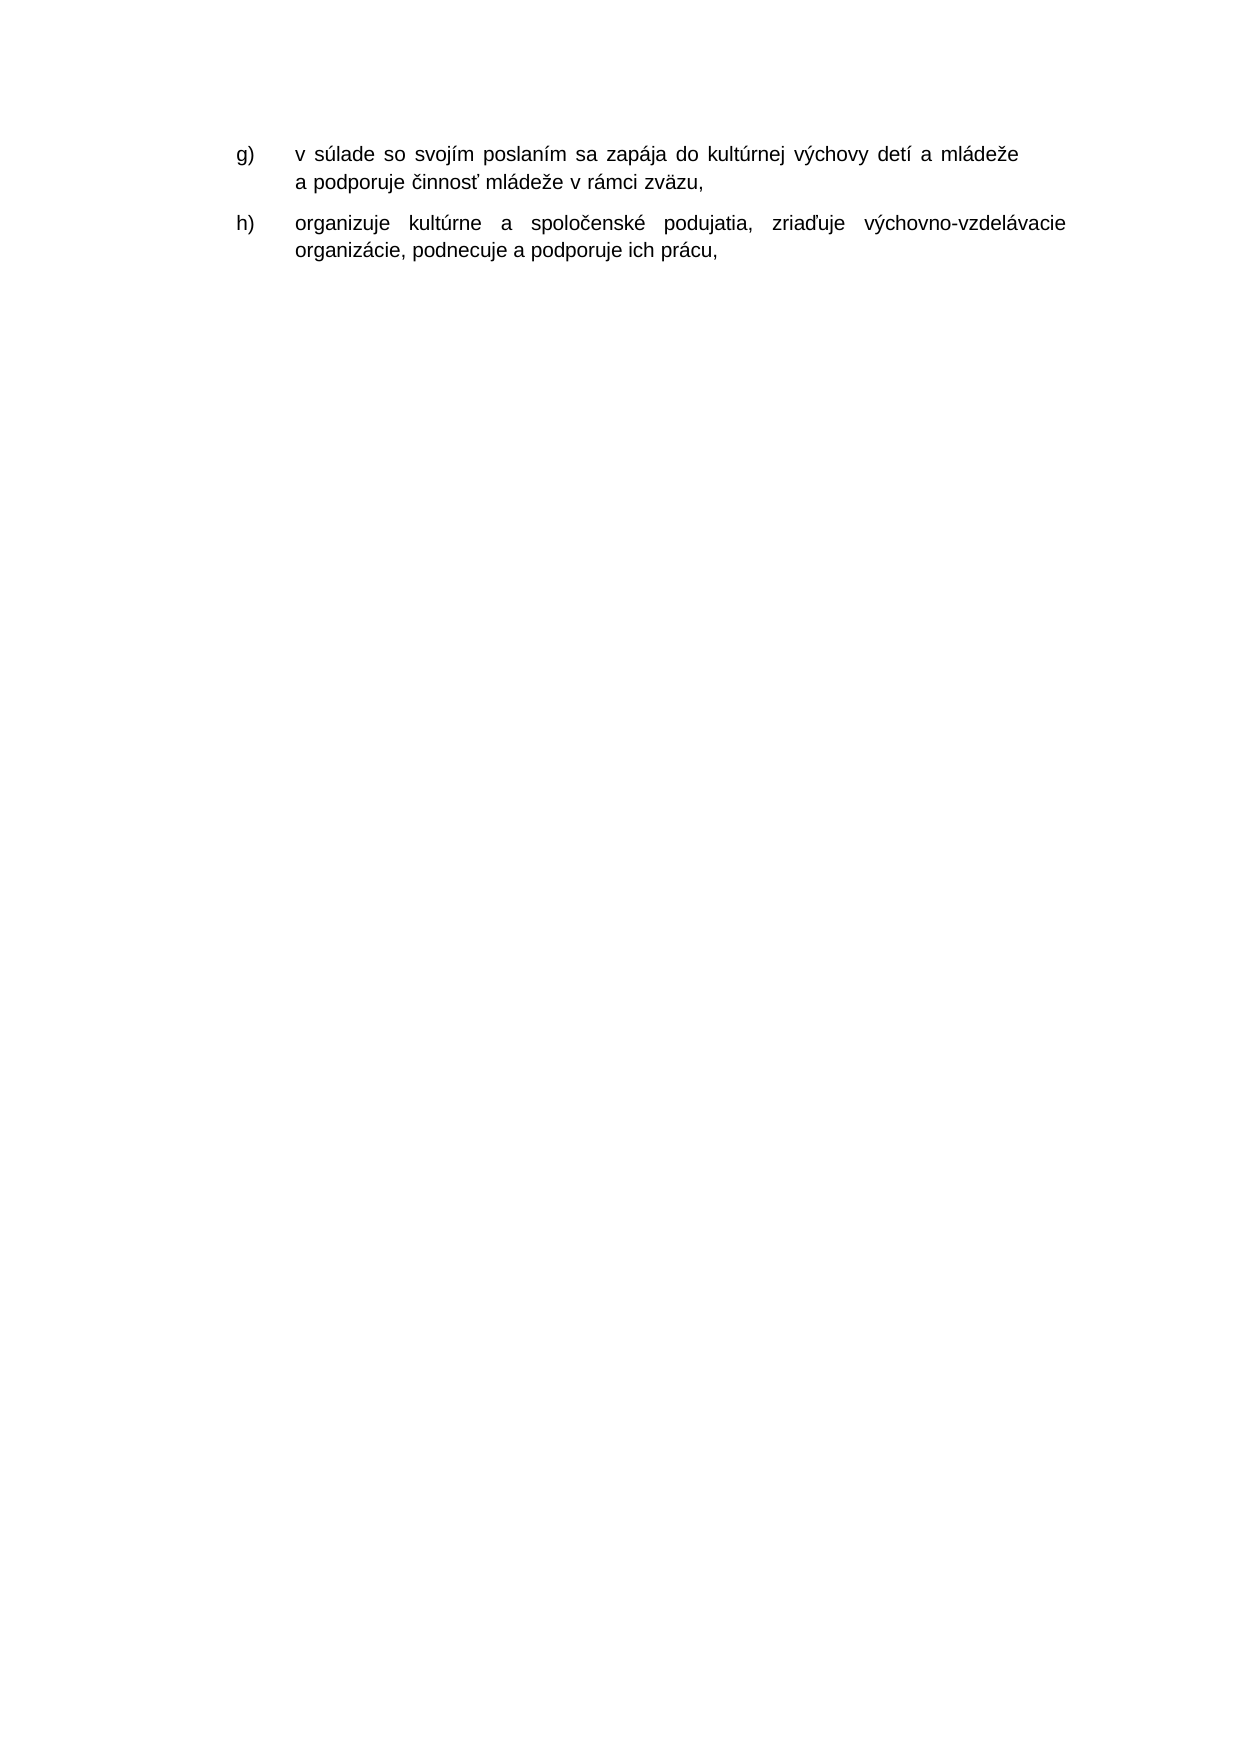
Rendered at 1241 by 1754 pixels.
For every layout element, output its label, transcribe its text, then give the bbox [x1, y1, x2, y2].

text a podporuje činnosť mládeže v rámci zväzu, [295, 170, 1077, 194]
list v súlade so svojím poslaním sa zapája do kultúrnej výchovy detí a mládeže [236, 142, 1077, 166]
list organizuje kultúrne a spoločenské podujatia, zriaďuje výchovno-vzdelávacie organizácie, podnecuje a podporuje ich prácu, [236, 211, 1066, 262]
